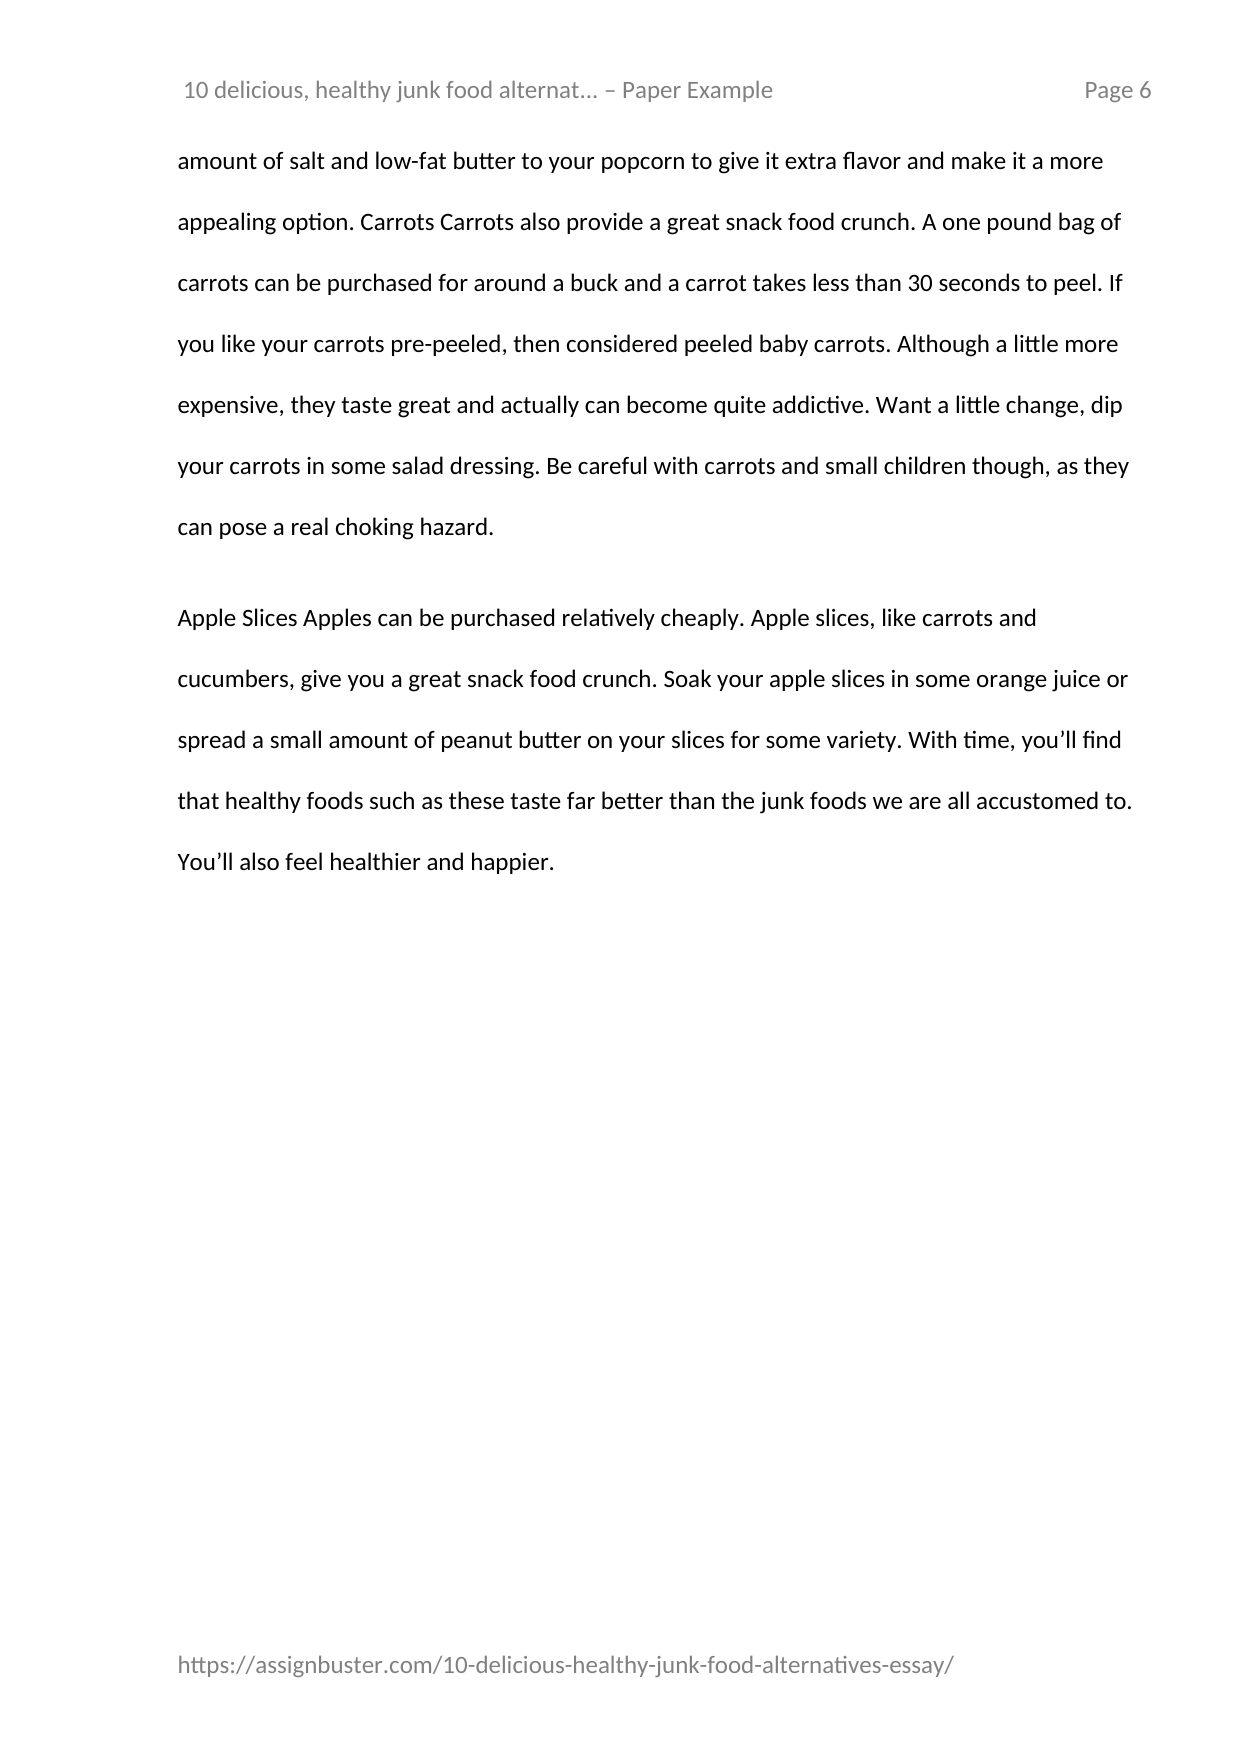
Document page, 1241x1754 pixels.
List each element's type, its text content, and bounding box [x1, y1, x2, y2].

text Apple Slices Apples can be purchased relatively cheaply. Apple slices, like carrots and cucumbers, give you a great snack food crunch. Soak your apple slices in some orange juice or spread a small amount of peanut butter on your slices for some variety. With time, you’ll find that healthy foods such as these taste far better than the junk foods we are all accustomed to. You’ll also feel healthier and happier. [177, 602, 1152, 876]
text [177, 145, 1152, 542]
